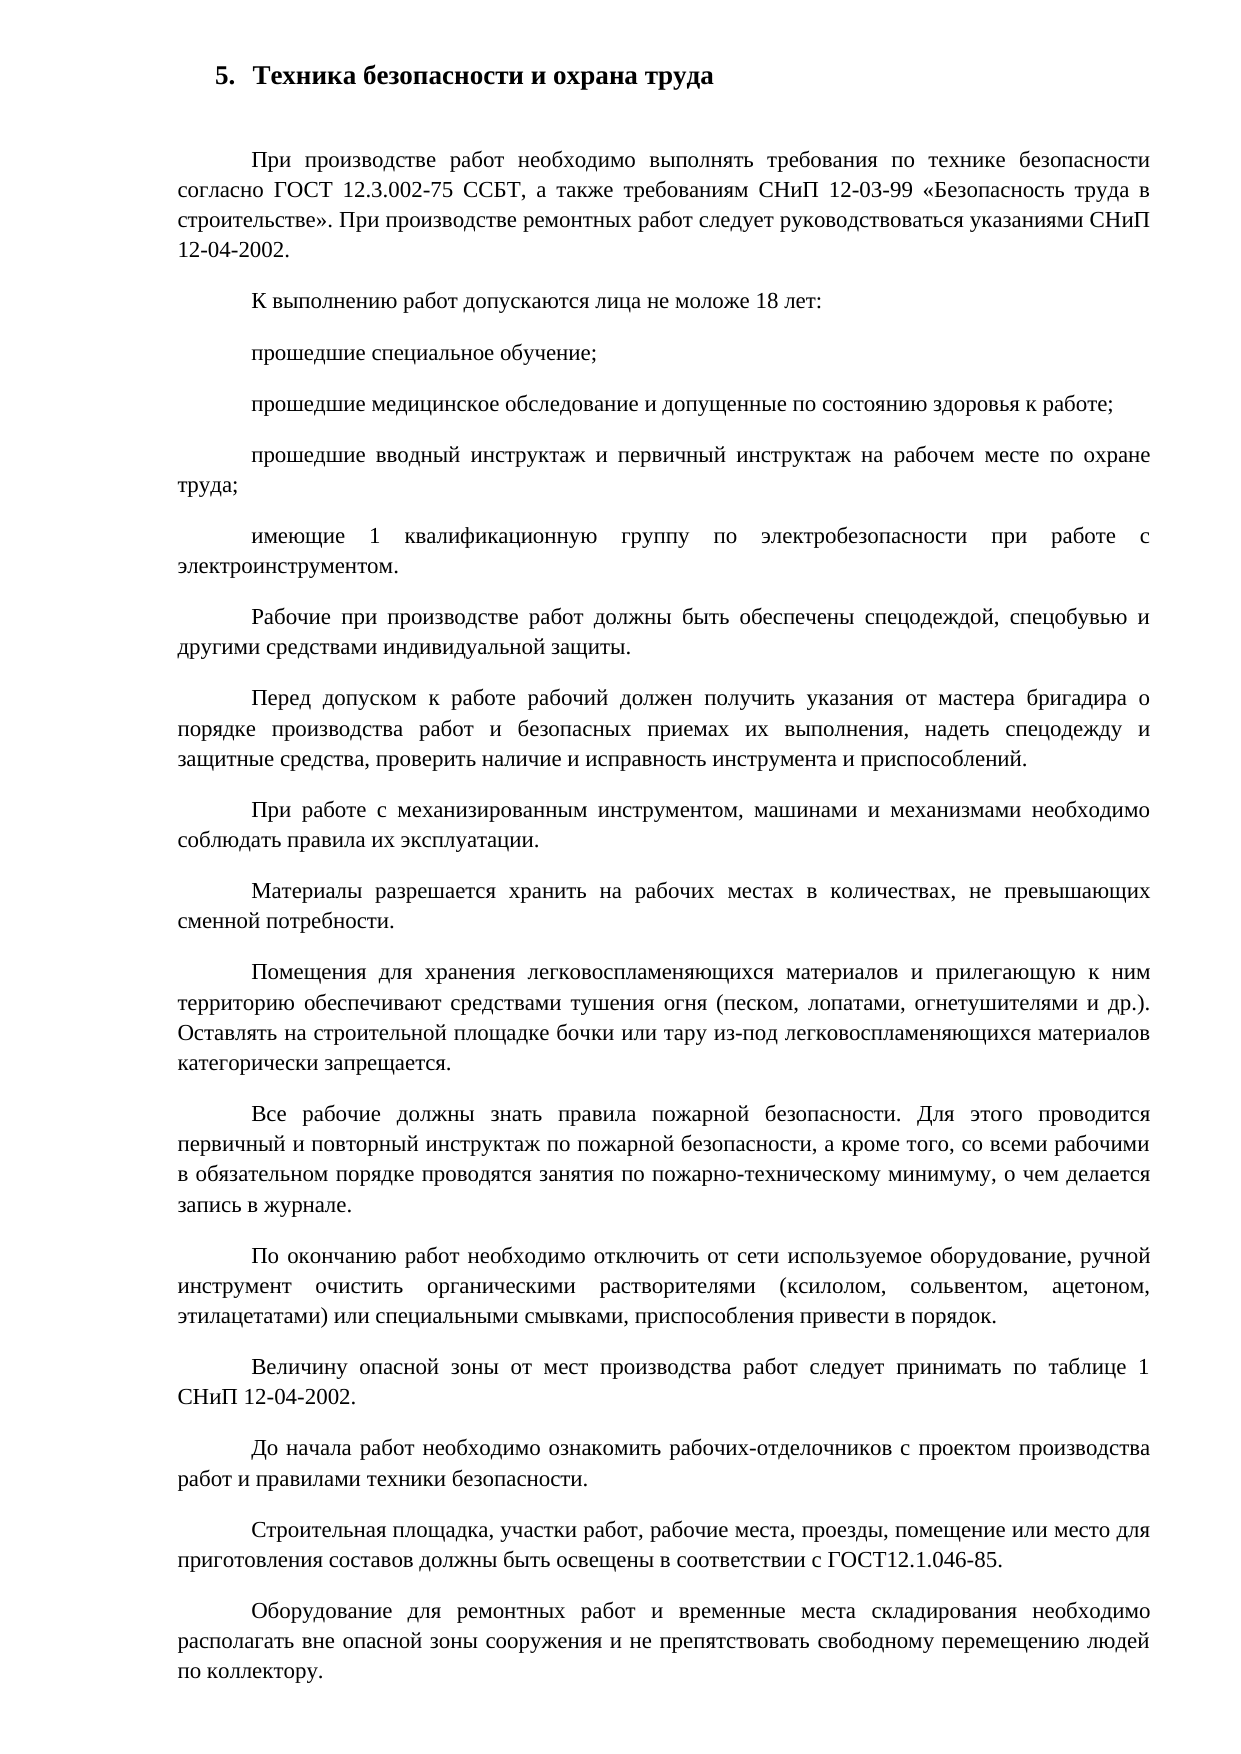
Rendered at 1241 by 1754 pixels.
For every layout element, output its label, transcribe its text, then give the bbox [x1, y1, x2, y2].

text Рабочие при производстве работ должны быть обеспечены спецодеждой, спецобувью и другими средствами индивидуальной защиты. [177, 603, 1152, 660]
subtitle Техника безопасности и охрана труда [215, 59, 1152, 90]
text Перед допуском к работе рабочий должен получить указания от мастера бригадира о порядке производства работ и безопасных приемах их выполнения, надеть спецодежду и защитные средства, проверить наличие и исправность инструмента и приспособлений. [177, 684, 1152, 771]
text Величину опасной зоны от мест производства работ следует принимать по таблице 1 СНиП 12-04-2002. [177, 1353, 1152, 1410]
text Помещения для хранения легковоспламеняющихся материалов и прилегающую к ним территорию обеспечивают средствами тушения огня (песком, лопатами, огнетушителями и др.). Оставлять на строительной площадке бочки или тару из-под легковоспламеняющихся материалов категорически запрещается. [177, 958, 1152, 1075]
text К выполнению работ допускаются лица не моложе 18 лет: [177, 287, 1152, 314]
text имеющие 1 квалификационную группу по электробезопасности при работе с электроинструментом. [177, 522, 1152, 578]
text прошедшие вводный инструктаж и первичный инструктаж на рабочем месте по охране труда; [177, 441, 1152, 497]
text Оборудование для ремонтных работ и временные места складирования необходимо располагать вне опасной зоны сооружения и не препятствовать свободному перемещению людей по коллектору. [177, 1597, 1152, 1684]
text По окончанию работ необходимо отключить от сети используемое оборудование, ручной инструмент очистить органическими растворителями (ксилолом, сольвентом, ацетоном, этилацетатами) или специальными смывками, приспособления привести в порядок. [177, 1242, 1152, 1328]
text Строительная площадка, участки работ, рабочие места, проезды, помещение или место для приготовления составов должны быть освещены в соответствии с ГОСТ12.1.046-85. [177, 1516, 1152, 1572]
text До начала работ необходимо ознакомить рабочих-отделочников с проектом производства работ и правилами техники безопасности. [177, 1434, 1152, 1491]
text прошедшие специальное обучение; [177, 338, 1152, 365]
text прошедшие медицинское обследование и допущенные по состоянию здоровья к работе; [177, 389, 1152, 416]
text Все рабочие должны знать правила пожарной безопасности. Для этого проводится первичный и повторный инструктаж по пожарной безопасности, а кроме того, со всеми рабочими в обязательном порядке проводятся занятия по пожарно-техническому минимуму, о чем делается запись в журнале. [177, 1100, 1152, 1217]
text При работе с механизированным инструментом, машинами и механизмами необходимо соблюдать правила их эксплуатации. [177, 796, 1152, 852]
text При производстве работ необходимо выполнять требования по технике безопасности согласно ГОСТ 12.3.002-75 ССБТ, а также требованиям СНиП 12-03-99 «Безопасность труда в строительстве». При производстве ремонтных работ следует руководствоваться указаниями СНиП 12-04-2002. [177, 146, 1152, 263]
text Материалы разрешается хранить на рабочих местах в количествах, не превышающих сменной потребности. [177, 877, 1152, 934]
